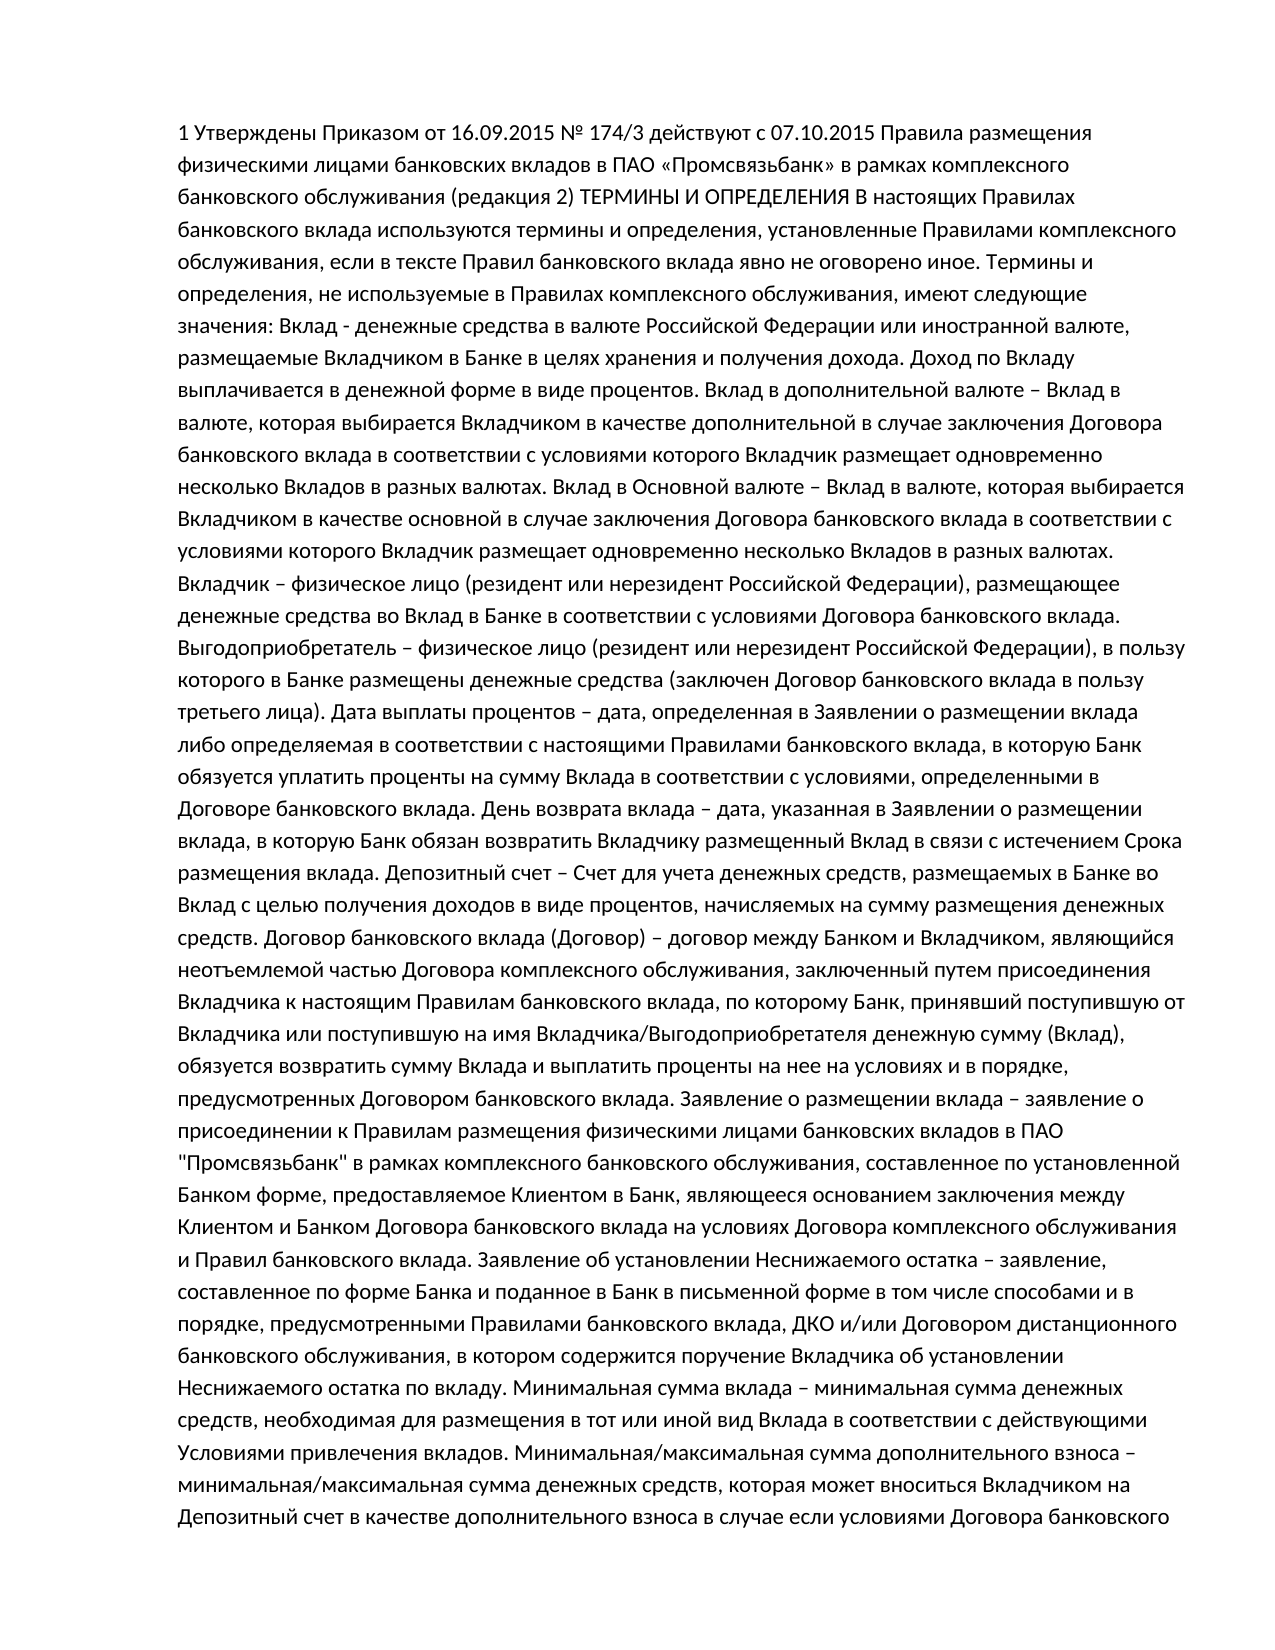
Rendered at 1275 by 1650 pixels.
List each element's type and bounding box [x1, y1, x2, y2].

text [177, 118, 1186, 1530]
